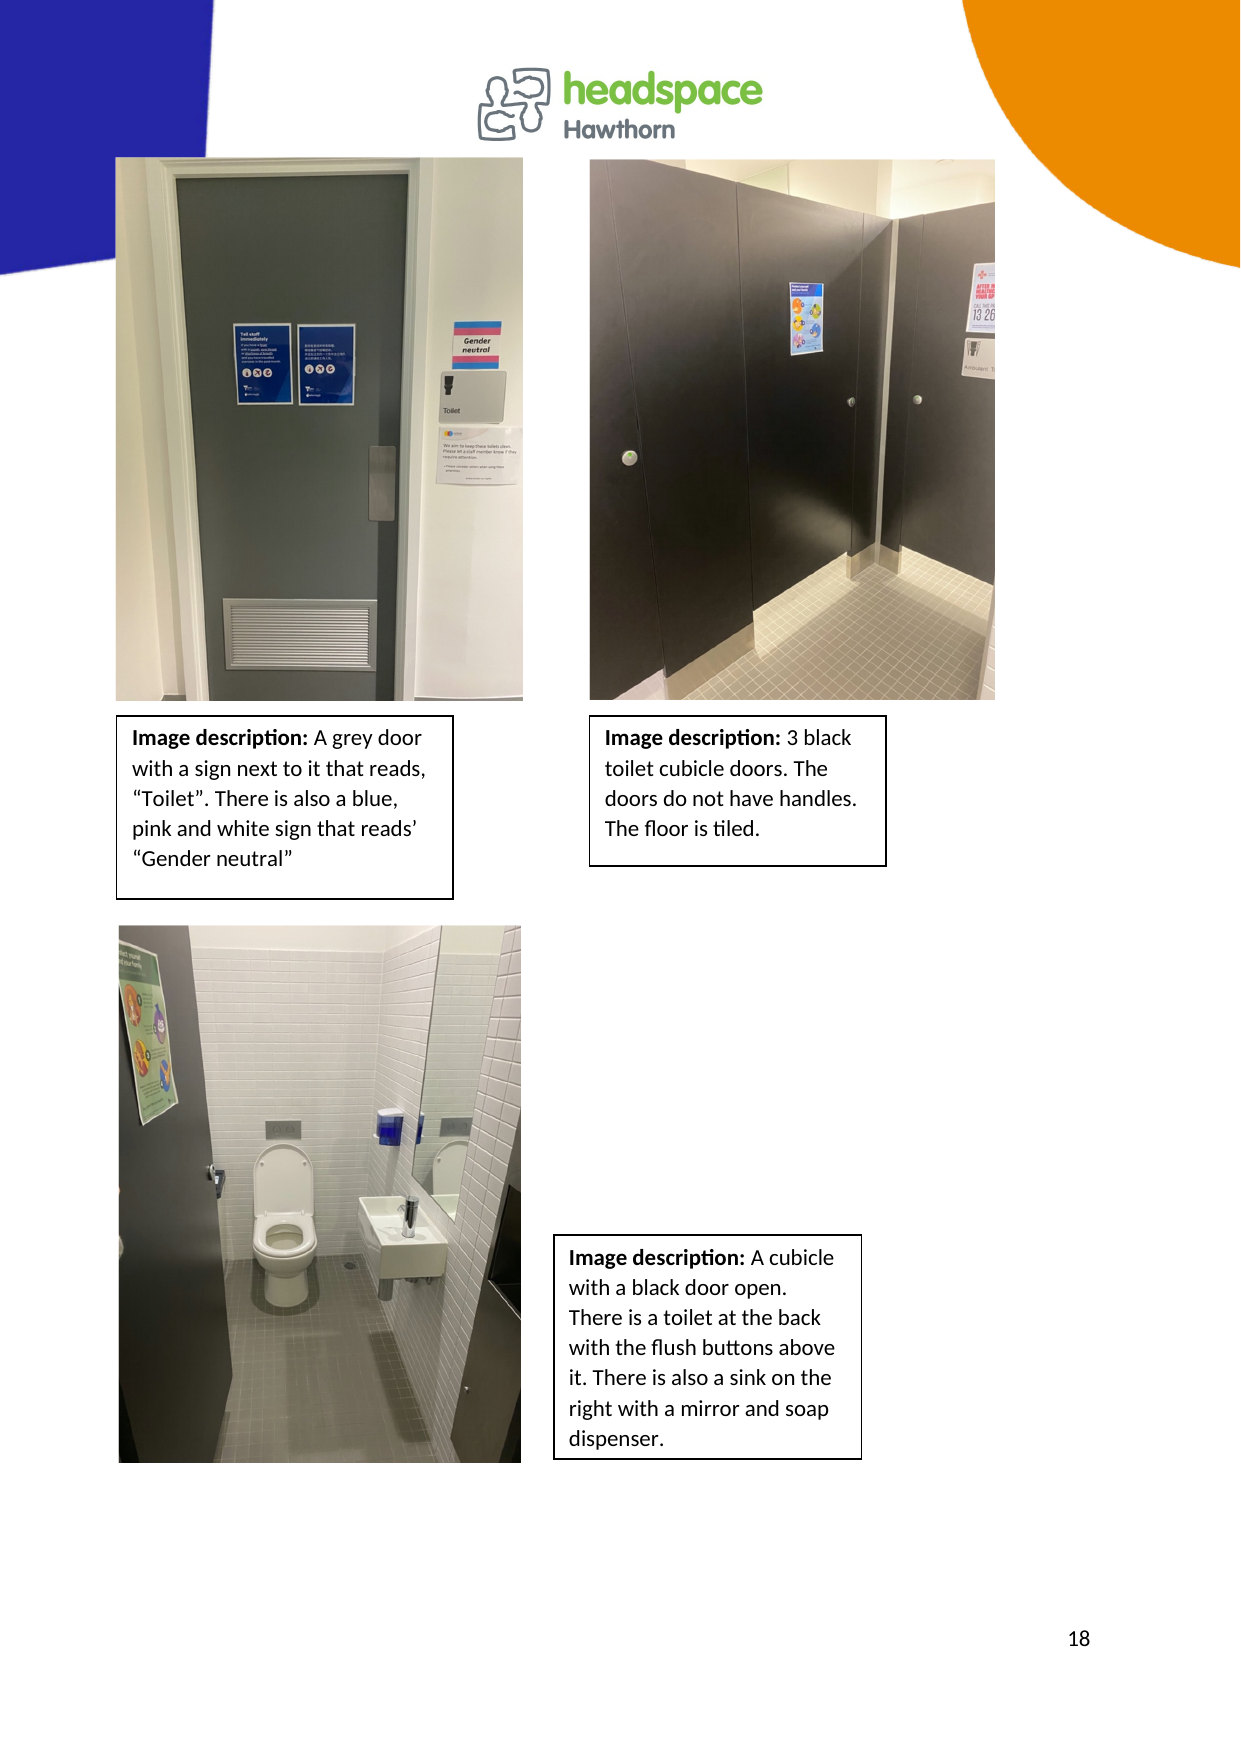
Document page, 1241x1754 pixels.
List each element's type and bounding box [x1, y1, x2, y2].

picture [590, 0, 1241, 699]
picture [119, 926, 521, 1462]
picture [469, 59, 770, 148]
picture [0, 0, 564, 777]
